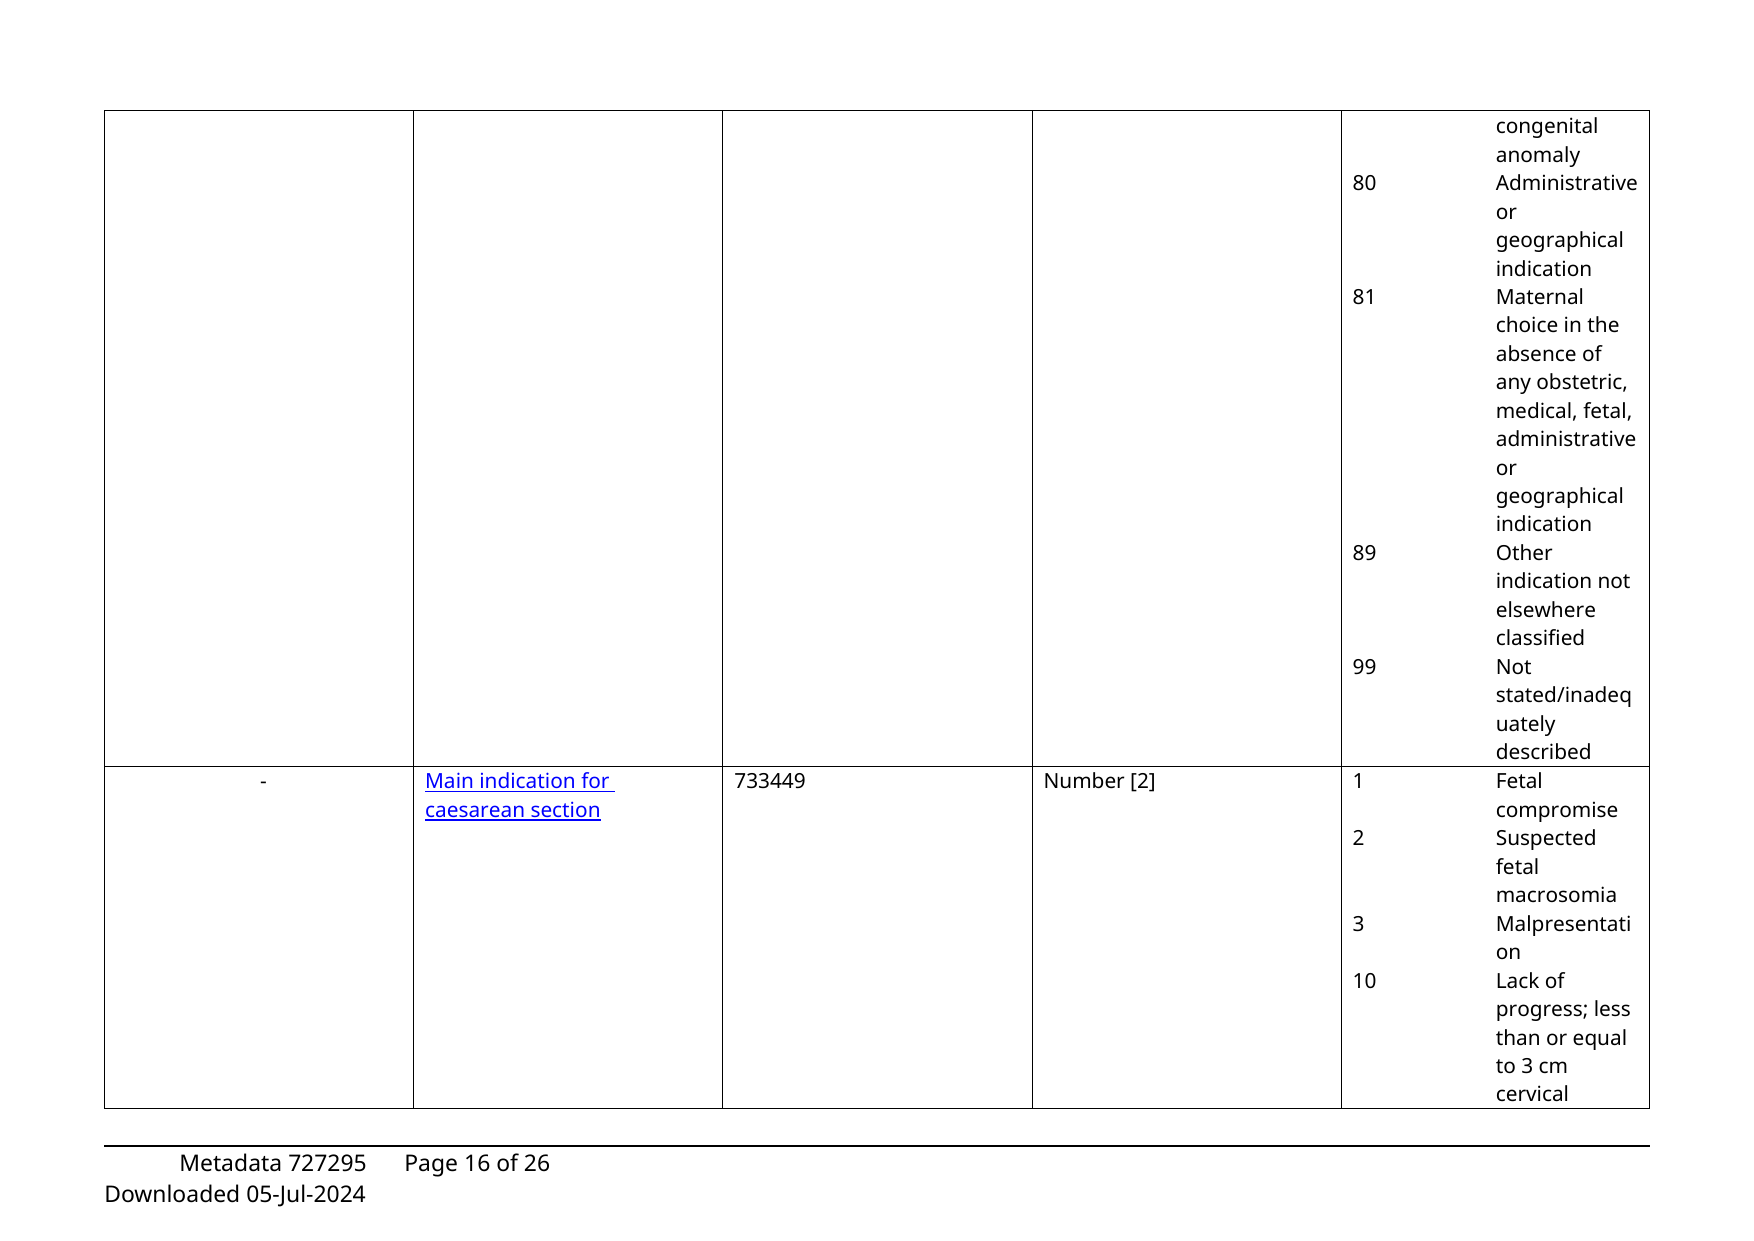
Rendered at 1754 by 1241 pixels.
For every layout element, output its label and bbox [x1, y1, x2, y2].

table_header [1033, 111, 1341, 766]
table_header [1033, 767, 1341, 1108]
table_header [1342, 111, 1649, 766]
table_header [414, 111, 722, 766]
table_header [414, 767, 722, 1108]
table_header [105, 767, 413, 1108]
table_header [1342, 767, 1649, 1108]
table_header [723, 111, 1032, 766]
table_header [105, 111, 413, 766]
table_header [723, 767, 1032, 1108]
